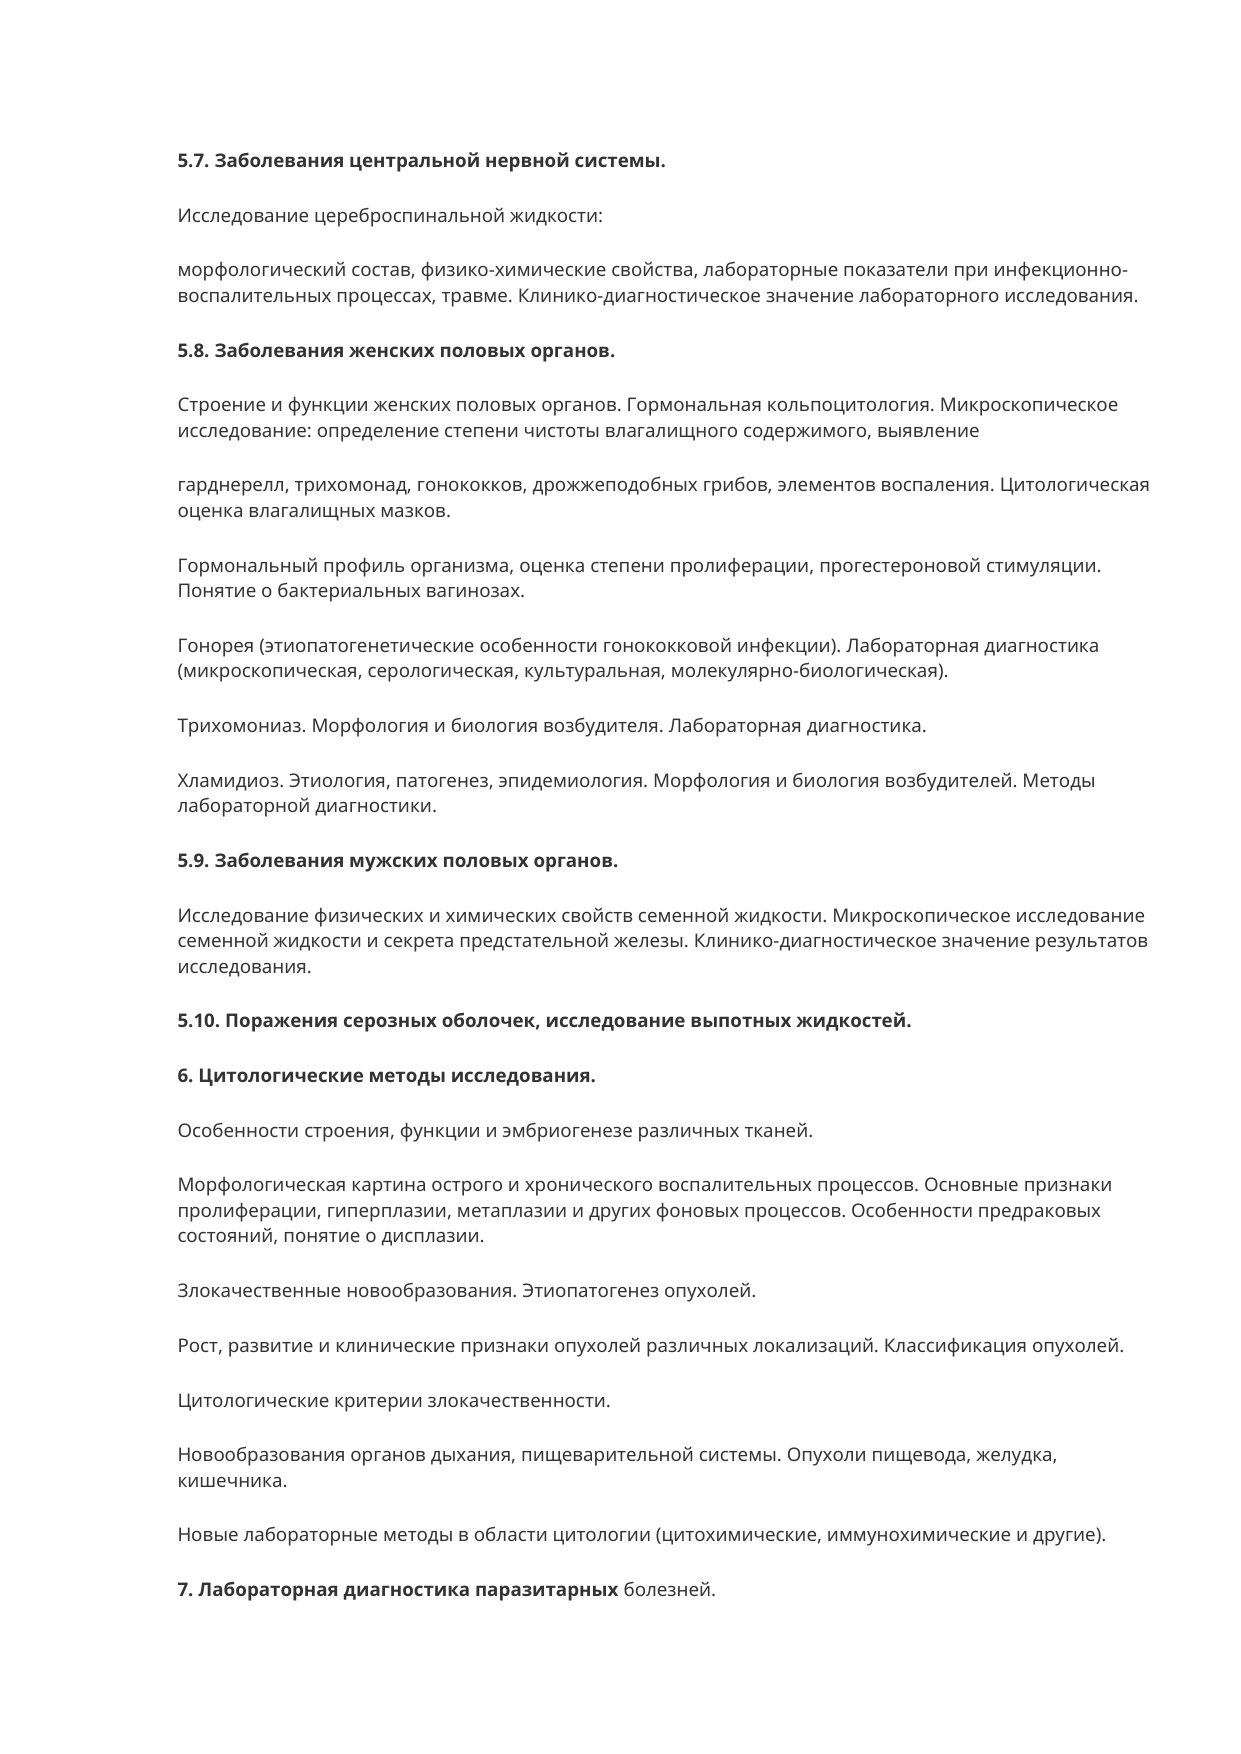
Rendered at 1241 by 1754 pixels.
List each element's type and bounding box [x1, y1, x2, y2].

table_cell [177, 118, 1152, 1631]
